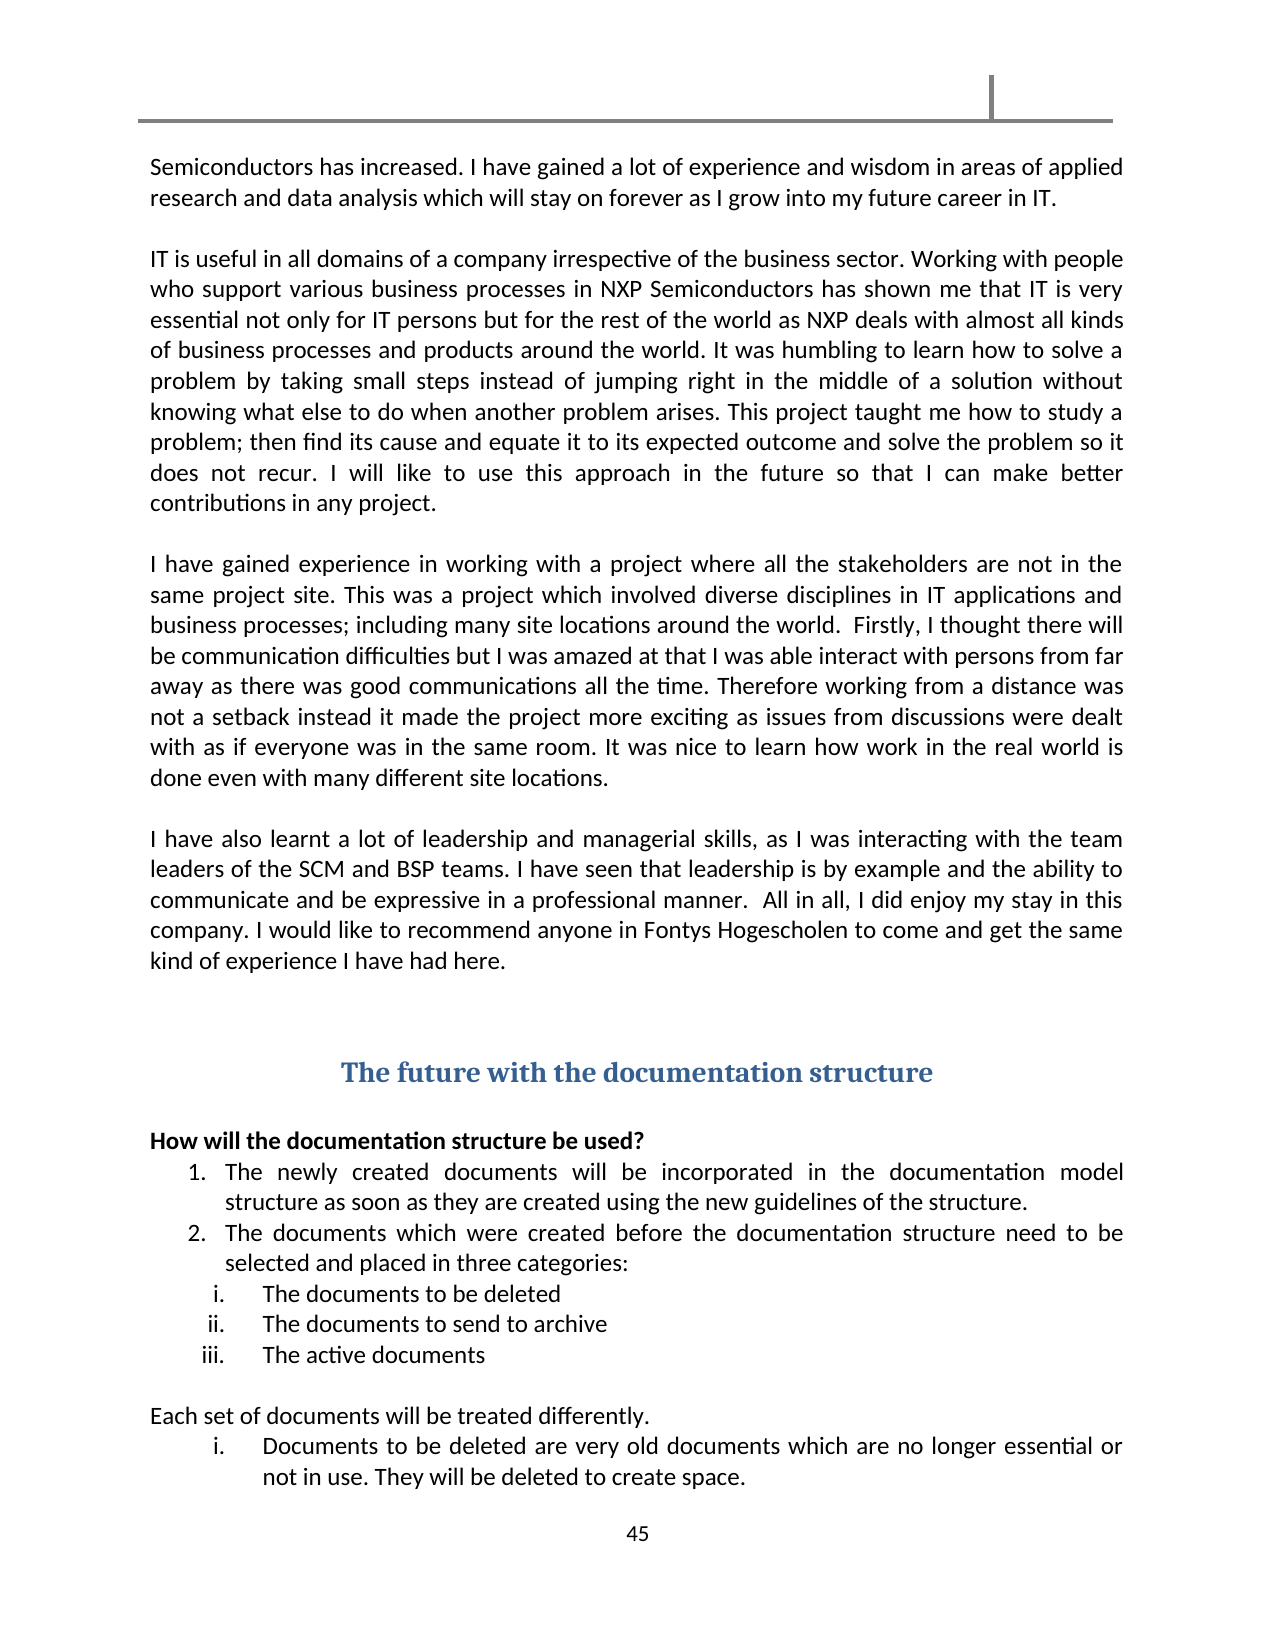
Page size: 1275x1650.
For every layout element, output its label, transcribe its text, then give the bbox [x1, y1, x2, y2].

text I have also learnt a lot of leadership and managerial skills, as I was interacting with the team leaders of the SCM and BSP teams. I have seen that leadership is by example and the ability to communicate and be expressive in a professional manner. All in all, I did enjoy my stay in this company. I would like to recommend anyone in Fontys Hogescholen to come and get the same kind of experience I have had here. [150, 823, 1125, 976]
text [150, 151, 1125, 212]
list The documents which were created before the documentation structure need to be selected and placed in three categories: [187, 1217, 1125, 1278]
subtitle The future with the documentation structure [150, 1056, 1125, 1089]
text IT is useful in all domains of a company irrespective of the business sector. Working with people who support various business processes in NXP Semiconductors has shown me that IT is very essential not only for IT persons but for the rest of the world as NXP deals with almost all kinds of business processes and products around the world. It was humbling to learn how to solve a problem by taking small steps instead of jumping right in the middle of a solution without knowing what else to do when another problem arises. This project taught me how to study a problem; then find its cause and equate it to its expected outcome and solve the problem so it does not recur. I will like to use this approach in the future so that I can make better contributions in any project. [150, 243, 1125, 518]
text I have gained experience in working with a project where all the stakeholders are not in the same project site. This was a project which involved diverse disciplines in IT applications and business processes; including many site locations around the world. Firstly, I thought there will be communication difficulties but I was amazed at that I was able interact with persons from far away as there was good communications all the time. Therefore working from a distance was not a setback instead it made the project more exciting as issues from discussions were dealt with as if everyone was in the same room. It was nice to learn how work in the real world is done even with many different site locations. [150, 548, 1125, 792]
text How will the documentation structure be used? [150, 1125, 1125, 1156]
list The newly created documents will be incorporated in the documentation model structure as soon as they are created using the new guidelines of the structure. [187, 1156, 1125, 1217]
list The active documents [225, 1339, 1125, 1369]
list Documents to be deleted are very old documents which are no longer essential or not in use. They will be deleted to create space. [225, 1430, 1125, 1491]
list The documents to be deleted [225, 1278, 1125, 1308]
text Each set of documents will be treated differently. [150, 1400, 1125, 1430]
list The documents to send to archive [225, 1308, 1125, 1339]
